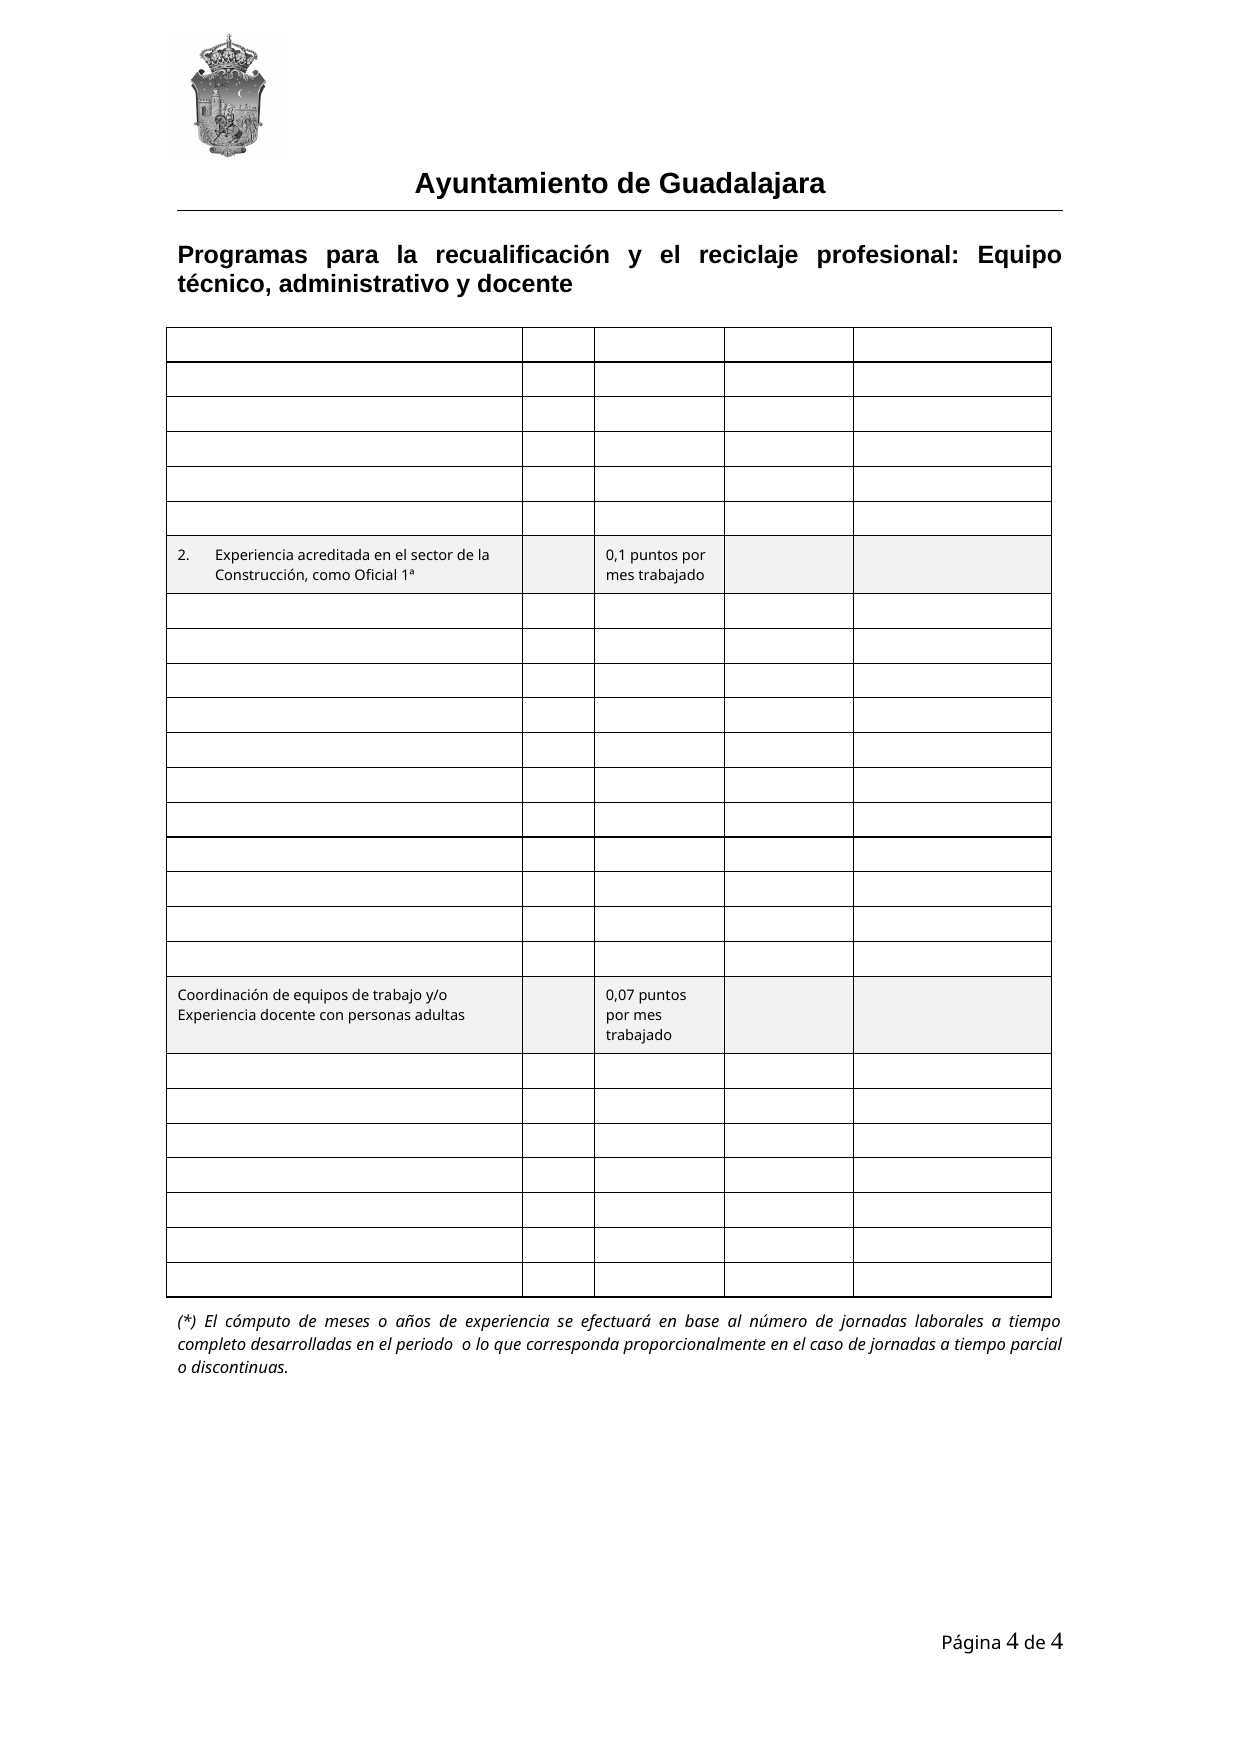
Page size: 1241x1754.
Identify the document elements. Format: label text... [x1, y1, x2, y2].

table_cell [725, 664, 853, 697]
table_cell [167, 733, 522, 767]
table_cell [854, 328, 1051, 361]
table_cell [523, 1054, 594, 1088]
table_cell [167, 397, 522, 431]
table_cell [854, 698, 1051, 732]
table_cell [167, 432, 522, 466]
table_cell [854, 733, 1051, 767]
table_cell [595, 942, 724, 976]
table_cell [725, 328, 853, 361]
table_cell [167, 594, 522, 628]
table_cell [167, 1193, 522, 1227]
table_cell [854, 1228, 1051, 1262]
table_cell [523, 1089, 594, 1122]
table_cell [167, 1089, 522, 1122]
table_cell [523, 768, 594, 802]
table_cell [725, 1089, 853, 1122]
table_cell [167, 838, 522, 871]
table_cell [595, 328, 724, 361]
table_cell [725, 502, 853, 535]
table_cell 0,1 puntos por mes trabajado [595, 536, 724, 593]
table_cell [725, 1124, 853, 1157]
table_cell [167, 629, 522, 662]
table_cell [854, 502, 1051, 535]
table_cell [595, 733, 724, 767]
table_cell [595, 1228, 724, 1262]
table_cell [854, 977, 1051, 1053]
table_cell [725, 1263, 853, 1296]
table_cell [523, 629, 594, 662]
table_cell [854, 536, 1051, 593]
table_cell [595, 1054, 724, 1088]
table_cell [725, 907, 853, 941]
table_cell [595, 838, 724, 871]
table_cell [854, 768, 1051, 802]
table_cell [167, 502, 522, 535]
table_cell [523, 467, 594, 501]
table_cell [725, 977, 853, 1053]
table_cell [523, 977, 594, 1053]
table_cell [854, 1054, 1051, 1088]
table_cell [523, 1193, 594, 1227]
table_cell [595, 698, 724, 732]
table_cell [595, 502, 724, 535]
table_cell [854, 872, 1051, 906]
table_cell [523, 502, 594, 535]
table_cell [167, 1124, 522, 1157]
table_cell [725, 803, 853, 836]
table_cell Coordinación de equipos de trabajo y/o Experiencia docente con personas adultas [167, 977, 522, 1053]
table_cell 0,07 puntos por mes trabajado [595, 977, 724, 1053]
table_cell [595, 363, 724, 396]
table_cell [595, 432, 724, 466]
picture [163, 30, 293, 161]
table_cell [854, 1263, 1051, 1296]
table_cell [523, 838, 594, 871]
table_cell [854, 467, 1051, 501]
table_cell [854, 432, 1051, 466]
table_cell [725, 1054, 853, 1088]
table_cell [854, 397, 1051, 431]
table_cell [725, 838, 853, 871]
table_cell [167, 363, 522, 396]
table_cell [854, 664, 1051, 697]
table_cell [854, 1158, 1051, 1192]
table_cell [523, 432, 594, 466]
table_cell [523, 328, 594, 361]
table_cell [595, 872, 724, 906]
table_cell [523, 907, 594, 941]
table_cell [725, 942, 853, 976]
table_cell [167, 1263, 522, 1296]
table_cell [167, 1158, 522, 1192]
table_cell [854, 838, 1051, 871]
table_cell [725, 536, 853, 593]
table_cell [725, 629, 853, 662]
table_cell [523, 1124, 594, 1157]
table_cell [523, 1228, 594, 1262]
table_cell [854, 1193, 1051, 1227]
table_cell [725, 768, 853, 802]
table_cell [167, 803, 522, 836]
table_cell [854, 594, 1051, 628]
table_cell [595, 467, 724, 501]
table_cell [167, 698, 522, 732]
table_cell [523, 536, 594, 593]
table_cell [725, 594, 853, 628]
table_cell [167, 907, 522, 941]
table_cell [725, 1158, 853, 1192]
table_cell [167, 942, 522, 976]
table_cell [523, 397, 594, 431]
table_cell Experiencia acreditada en el sector de la Construcción, como Oficial 1ª [167, 536, 522, 593]
table_cell [595, 907, 724, 941]
table_cell [854, 1089, 1051, 1122]
table_cell [725, 467, 853, 501]
table_cell [523, 803, 594, 836]
table_cell [167, 1054, 522, 1088]
table_cell [167, 872, 522, 906]
table_cell [854, 1124, 1051, 1157]
table_cell [595, 1124, 724, 1157]
table_cell [595, 397, 724, 431]
table_cell [725, 698, 853, 732]
text (*) El cómputo de meses o años de experiencia se efectuará en base al número de jornadas laborales a tiempo completo desarrolladas en el periodo o lo que corresponda proporcionalmente en el caso de jornadas a tiempo parcial o discontinuas. [177, 1310, 1063, 1378]
table_cell [854, 629, 1051, 662]
table_cell [595, 1263, 724, 1296]
table_cell [725, 363, 853, 396]
table_cell [523, 664, 594, 697]
table_cell [725, 432, 853, 466]
table_cell [725, 872, 853, 906]
table_cell [167, 768, 522, 802]
table_cell [167, 467, 522, 501]
table_cell [523, 733, 594, 767]
table_cell [854, 363, 1051, 396]
table_cell [854, 803, 1051, 836]
table_cell [725, 397, 853, 431]
table_cell [595, 594, 724, 628]
table_cell [523, 698, 594, 732]
table_cell [595, 664, 724, 697]
table_cell [523, 363, 594, 396]
table_cell [523, 1158, 594, 1192]
table_cell [595, 1193, 724, 1227]
table_cell [167, 328, 522, 361]
table_cell [523, 872, 594, 906]
table_cell [523, 942, 594, 976]
table_cell [523, 1263, 594, 1296]
table_cell [725, 1228, 853, 1262]
table_cell [595, 629, 724, 662]
table_cell [523, 594, 594, 628]
table_cell [167, 1228, 522, 1262]
table_cell [595, 803, 724, 836]
table_cell [595, 768, 724, 802]
table_cell [595, 1089, 724, 1122]
table_cell [595, 1158, 724, 1192]
table_cell [167, 664, 522, 697]
table_cell [725, 733, 853, 767]
table_cell [854, 907, 1051, 941]
table_cell [854, 942, 1051, 976]
table_cell [725, 1193, 853, 1227]
